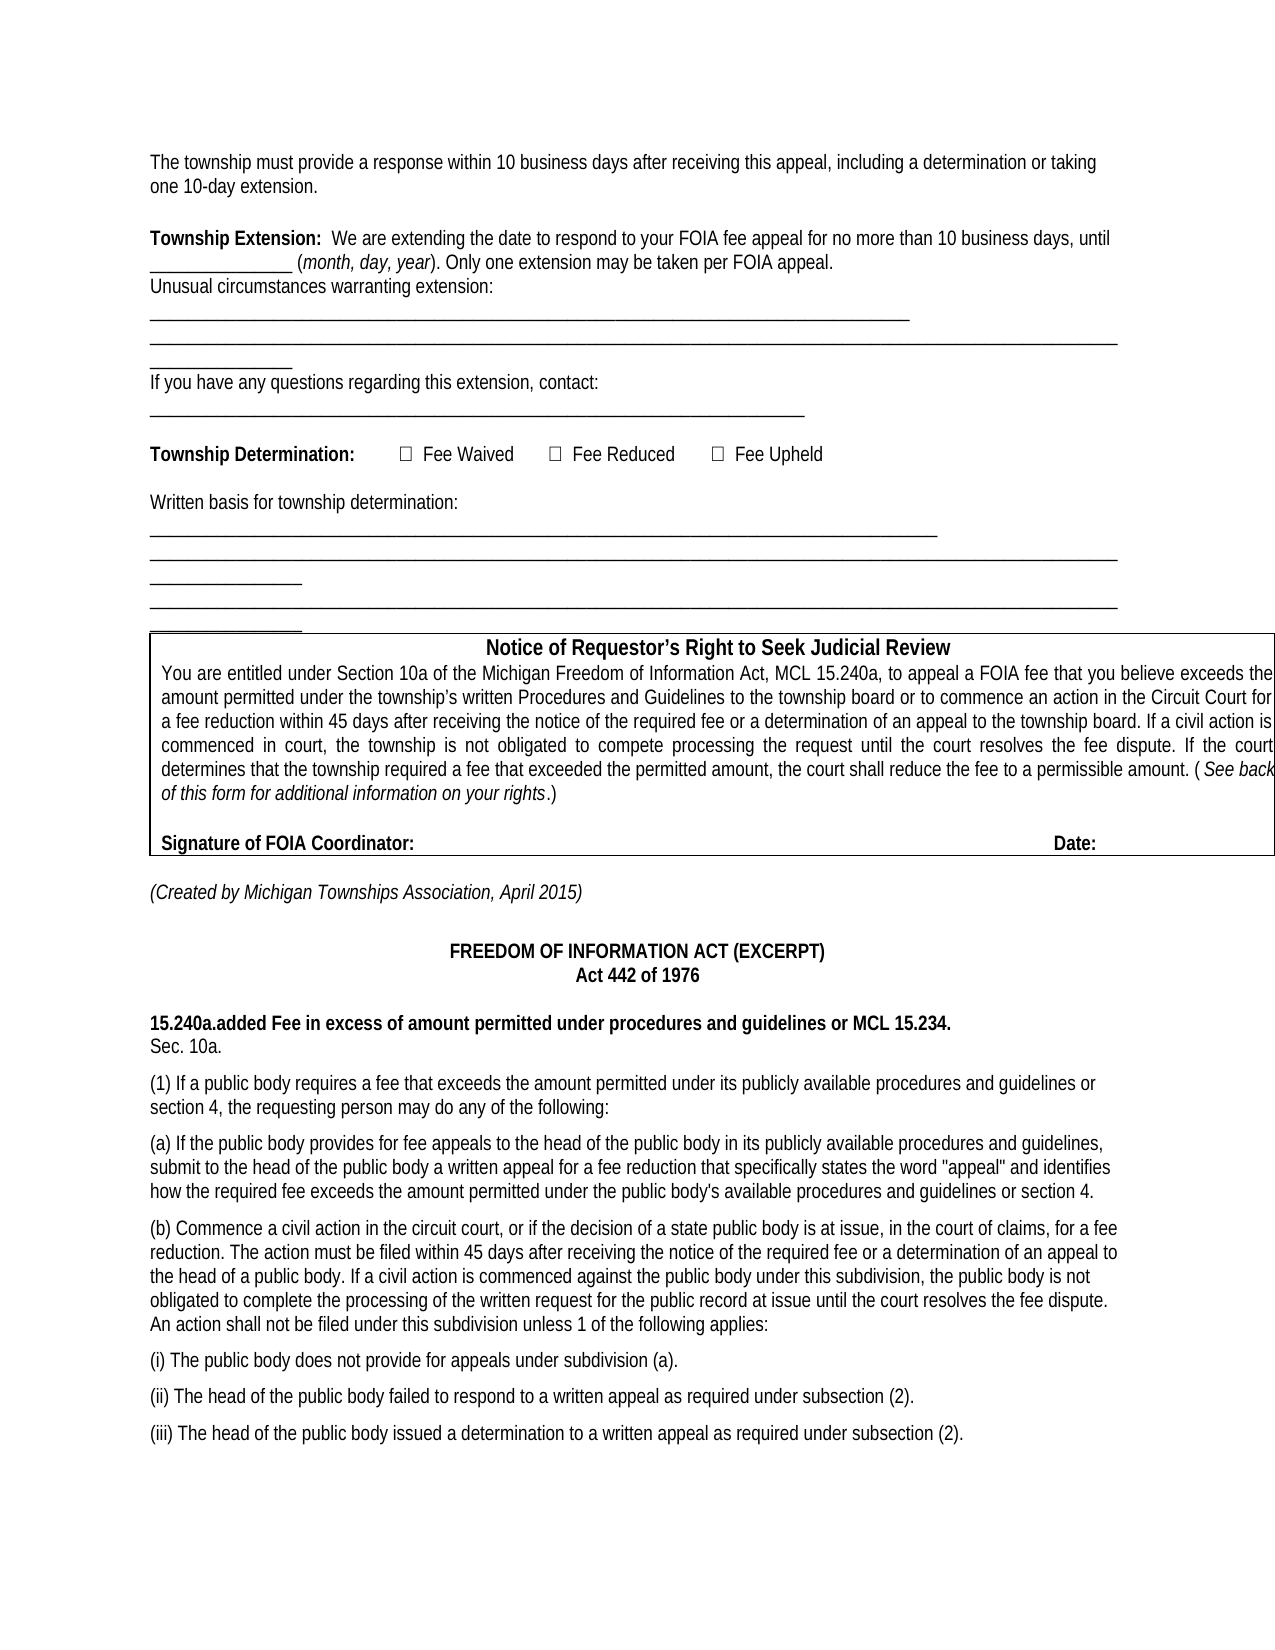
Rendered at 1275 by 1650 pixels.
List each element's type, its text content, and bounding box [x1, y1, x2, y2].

text (i) The public body does not provide for appeals under subdivision (a). [150, 1348, 1125, 1372]
text (a) If the public body provides for fee appeals to the head of the public body in its publicly available procedures and guidelines, submit to the head of the public body a written appeal for a fee reduction that specifically states the word "appeal" and identifies how the required fee exceeds the amount permitted under the public body's available procedures and guidelines or section 4. [150, 1131, 1125, 1203]
text ______________________________________________________________________________________________________________________ [150, 585, 1125, 633]
table_header Notice of Requestor’s Right to Seek Judicial Review You are entitled under Section 10a of the Michigan Freedom of Information Act, MCL 15.240a, to appeal a FOIA fee that you believe exceeds the amount permitted under the township’s written Procedures and Guidelines to the township board or to commence an action in the Circuit Court for a fee reduction within 45 days after receiving the notice of the required fee or a determination of an appeal to the township board. If a civil action is commenced in court, the township is not obligated to compete processing the request until the court resolves the fee dispute. If the court determines that the township required a fee that exceeded the permitted amount, the court shall reduce the fee to a permissible amount. (See back of this form for additional information on your rights.) [151, 634, 1274, 831]
text (1) If a public body requires a fee that exceeds the amount permitted under its publicly available procedures and guidelines or section 4, the requesting person may do any of the following: [150, 1071, 1125, 1119]
text (iii) The head of the public body issued a determination to a written appeal as required under subsection (2). [150, 1421, 1125, 1445]
text FREEDOM OF INFORMATION ACT (EXCERPT) Act 442 of 1976 [150, 939, 1125, 987]
text Township Determination:  Fee Waived  Fee Reduced  Fee Upheld [150, 442, 1125, 466]
table_cell Signature of FOIA Coordinator: [151, 831, 1042, 855]
text Written basis for township determination: ___________________________________________________________________________________ ______________________________________________________________________________________________________________________ [150, 489, 1125, 585]
text (Created by Michigan Townships Association, April 2015) [150, 880, 1125, 904]
text Township Extension: We are extending the date to respond to your FOIA fee appeal for no more than 10 business days, until _______________ (month, day, year). Only one extension may be taken per FOIA appeal. [150, 226, 1125, 274]
text (b) Commence a civil action in the circuit court, or if the decision of a state public body is at issue, in the court of claims, for a fee reduction. The action must be filed within 45 days after receiving the notice of the required fee or a determination of an appeal to the head of a public body. If a civil action is commenced against the public body under this subdivision, the public body is not obligated to complete the processing of the written request for the public record at issue until the court resolves the fee dispute. An action shall not be filed under this subdivision unless 1 of the following applies: [150, 1216, 1125, 1336]
table_cell Date: [1043, 831, 1274, 855]
text (ii) The head of the public body failed to respond to a written appeal as required under subsection (2). [150, 1384, 1125, 1408]
text The township must provide a response within 10 business days after receiving this appeal, including a determination or taking one 10-day extension. [150, 150, 1125, 226]
text Unusual circumstances warranting extension: ________________________________________________________________________________ _____________________________________________________________________________________________________________________ If you have any questions regarding this extension, contact: _____________________________________________________________________ [150, 274, 1125, 418]
text 15.240a.added Fee in excess of amount permitted under procedures and guidelines or MCL 15.234. Sec. 10a. [150, 1011, 1125, 1058]
